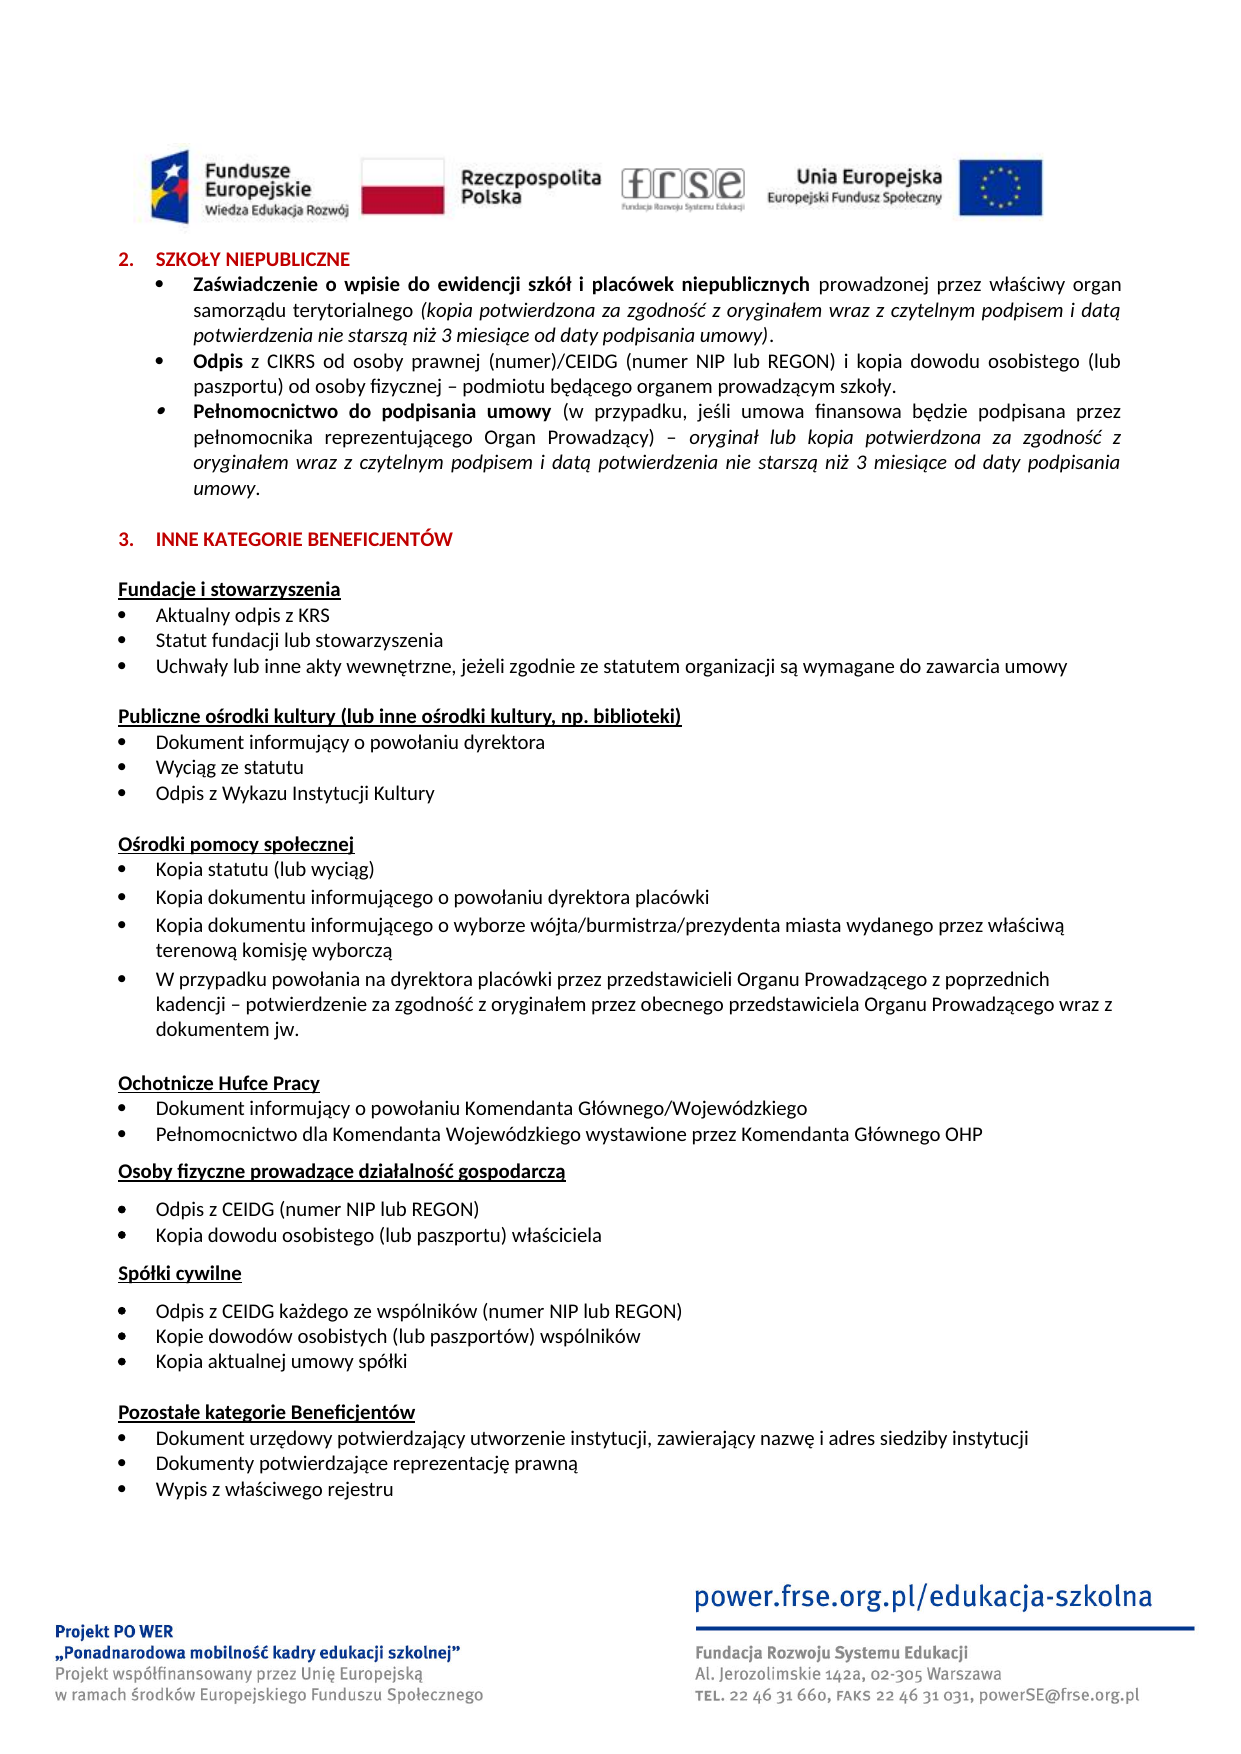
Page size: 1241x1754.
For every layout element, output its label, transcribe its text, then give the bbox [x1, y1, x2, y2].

text Osoby fizyczne prowadzące działalność gospodarczą [118, 1159, 1122, 1184]
list Uchwały lub inne akty wewnętrzne, jeżeli zgodnie ze statutem organizacji są wymagane do zawarcia umowy [118, 653, 1122, 678]
list Dokument urzędowy potwierdzający utworzenie instytucji, zawierający nazwę i adres siedziby instytucji [118, 1425, 1122, 1450]
list Wyciąg ze statutu [118, 754, 1122, 780]
list Kopie dowodów osobistych (lub paszportów) wspólników [118, 1323, 1122, 1349]
list Kopia dowodu osobistego (lub paszportu) właściciela [118, 1222, 1122, 1247]
text Ochotnicze Hufce Pracy [118, 1070, 1122, 1095]
list Odpis z Wykazu Instytucji Kultury [118, 780, 1122, 805]
list W przypadku powołania na dyrektora placówki przez przedstawicieli Organu Prowadzącego z poprzednich kadencji – potwierdzenie za zgodność z oryginałem przez obecnego przedstawiciela Organu Prowadzącego wraz z dokumentem jw. [118, 966, 1122, 1042]
list Pełnomocnictwo dla Komendanta Wojewódzkiego wystawione przez Komendanta Głównego OHP [118, 1121, 1122, 1146]
list Statut fundacji lub stowarzyszenia [118, 627, 1122, 653]
list Odpis z CEIDG (numer NIP lub REGON) [118, 1197, 1122, 1222]
list Aktualny odpis z KRS [118, 602, 1122, 627]
text Spółki cywilne [118, 1260, 1122, 1285]
list Odpis z CEIDG każdego ze wspólników (numer NIP lub REGON) [118, 1298, 1122, 1323]
list Dokument informujący o powołaniu dyrektora [118, 729, 1122, 754]
text Fundacje i stowarzyszenia [118, 577, 1122, 602]
picture [0, 1540, 1241, 1754]
list Pełnomocnictwo do podpisania umowy (w przypadku, jeśli umowa finansowa będzie podpisana przez pełnomocnika reprezentującego Organ Prowadzący) – oryginał lub kopia potwierdzona za zgodność z oryginałem wraz z czytelnym podpisem i datą potwierdzenia nie starszą niż 3 miesiące od daty podpisania umowy. [156, 399, 1122, 500]
list Dokumenty potwierdzające reprezentację prawną [118, 1450, 1122, 1476]
list Kopia dokumentu informującego o wyborze wójta/burmistrza/prezydenta miasta wydanego przez właściwą terenową komisję wyborczą [118, 912, 1122, 963]
list Kopia dokumentu informującego o powołaniu dyrektora placówki [118, 884, 1122, 910]
list INNE KATEGORIE BENEFICJENTÓW [118, 526, 1122, 551]
text Publiczne ośrodki kultury (lub inne ośrodki kultury, np. biblioteki) [118, 704, 1122, 729]
list Wypis z właściwego rejestru [118, 1476, 1122, 1501]
list SZKOŁY NIEPUBLICZNE [118, 246, 1122, 272]
picture [118, 143, 1062, 234]
list Kopia statutu (lub wyciąg) [118, 856, 1122, 882]
list Zaświadczenie o wpisie do ewidencji szkół i placówek niepublicznych prowadzonej przez właściwy organ samorządu terytorialnego (kopia potwierdzona za zgodność z oryginałem wraz z czytelnym podpisem i datą potwierdzenia nie starszą niż 3 miesiące od daty podpisania umowy). [156, 272, 1122, 348]
list Odpis z CIKRS od osoby prawnej (numer)/CEIDG (numer NIP lub REGON) i kopia dowodu osobistego (lub paszportu) od osoby fizycznej – podmiotu będącego organem prowadzącym szkoły. [156, 348, 1122, 399]
text Pozostałe kategorie Beneficjentów [118, 1399, 1122, 1425]
text Ośrodki pomocy społecznej [118, 831, 1122, 856]
list Dokument informujący o powołaniu Komendanta Głównego/Wojewódzkiego [118, 1095, 1122, 1121]
list Kopia aktualnej umowy spółki [118, 1349, 1122, 1374]
